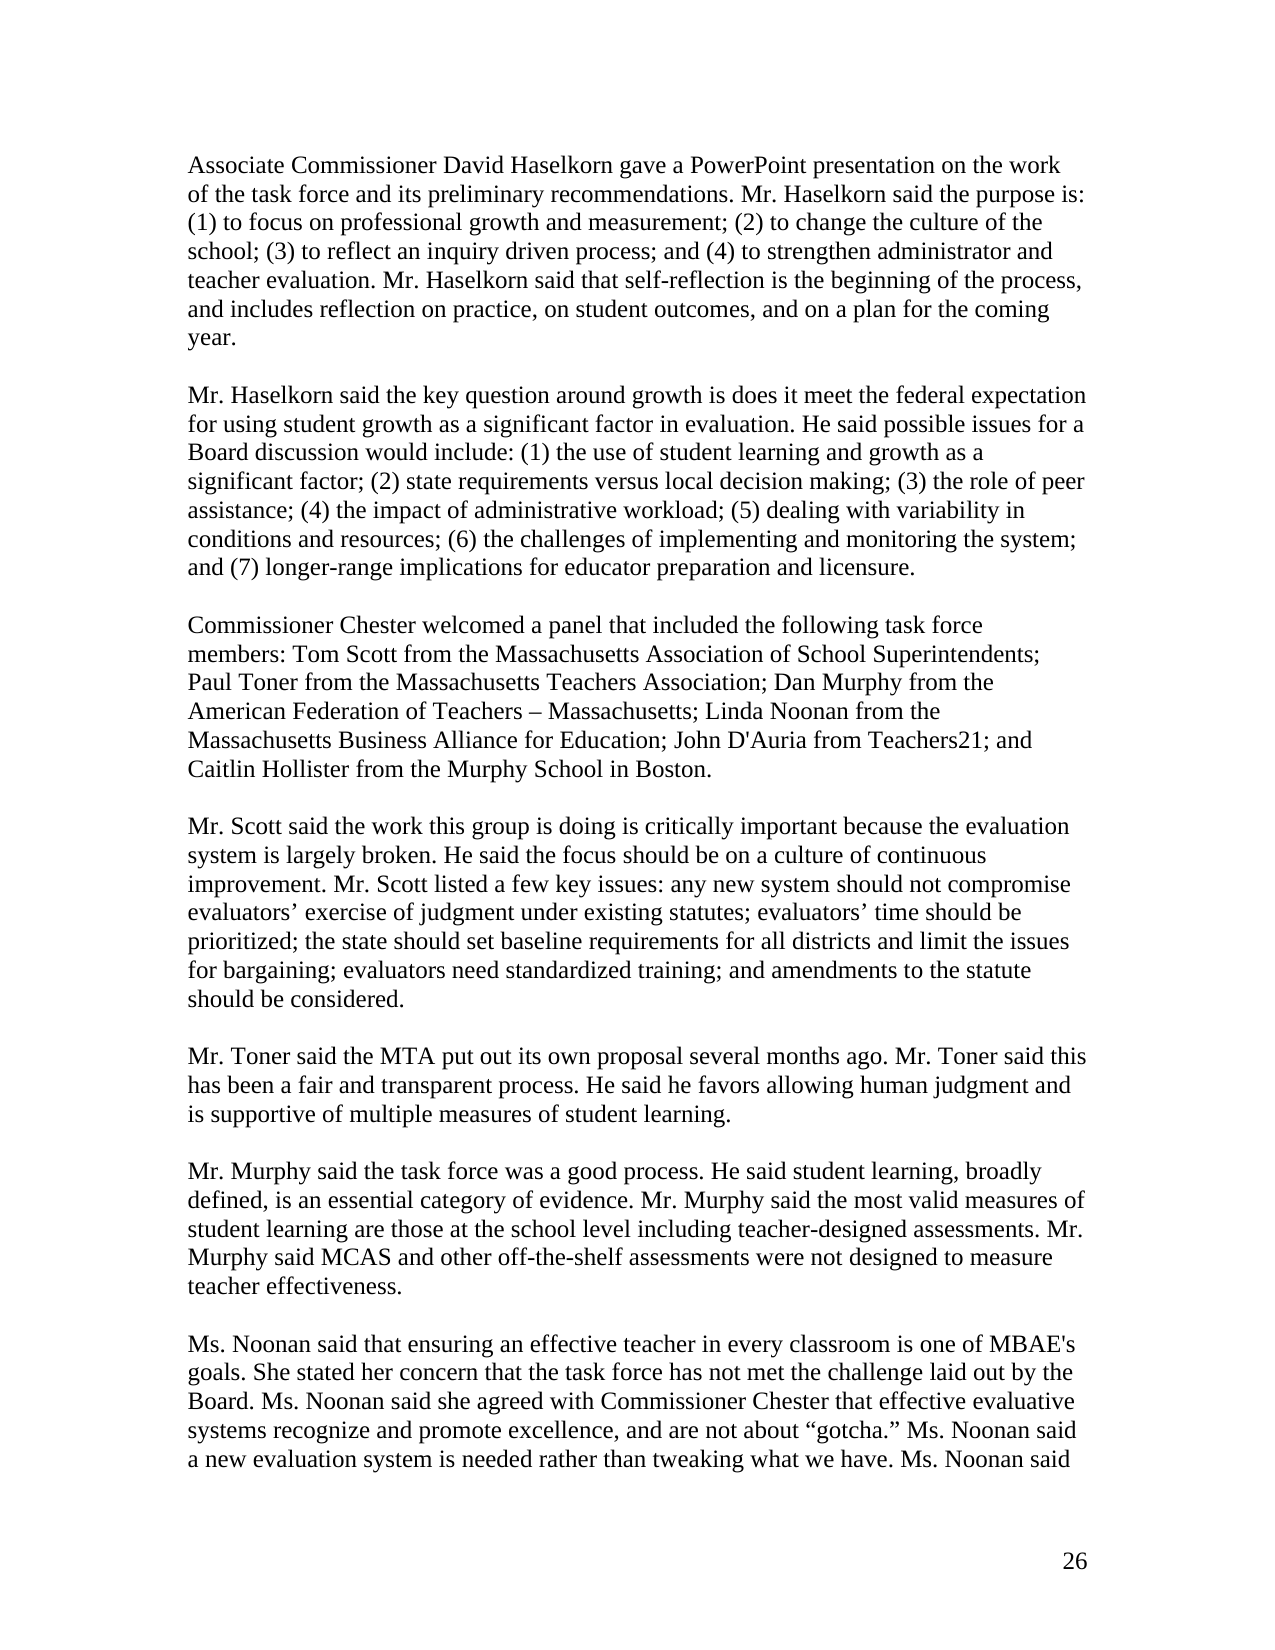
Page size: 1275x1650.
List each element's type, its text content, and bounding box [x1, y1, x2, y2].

text Mr. Haselkorn said the key question around growth is does it meet the federal expectation for using student growth as a significant factor in evaluation. He said possible issues for a Board discussion would include: (1) the use of student learning and growth as a significant factor; (2) state requirements versus local decision making; (3) the role of peer assistance; (4) the impact of administrative workload; (5) dealing with variability in conditions and resources; (6) the challenges of implementing and monitoring the system; and (7) longer-range implications for educator preparation and licensure. [187, 380, 1087, 581]
text Mr. Toner said the MTA put out its own proposal several months ago. Mr. Toner said this has been a fair and transparent process. He said he favors allowing human judgment and is supportive of multiple measures of student learning. [187, 1041, 1087, 1127]
text Mr. Murphy said the task force was a good process. He said student learning, broadly defined, is an essential category of evidence. Mr. Murphy said the most valid measures of student learning are those at the school level including teacher-designed assessments. Mr. Murphy said MCAS and other off-the-shelf assessments were not designed to measure teacher effectiveness. [187, 1156, 1087, 1300]
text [187, 1329, 1087, 1472]
text Commissioner Chester welcomed a panel that included the following task force members: Tom Scott from the Massachusetts Association of School Superintendents; Paul Toner from the Massachusetts Teachers Association; Dan Murphy from the American Federation of Teachers – Massachusetts; Linda Noonan from the Massachusetts Business Alliance for Education; John D'Auria from Teachers21; and Caitlin Hollister from the Murphy School in Boston. [187, 610, 1087, 782]
text Associate Commissioner David Haselkorn gave a PowerPoint presentation on the work of the task force and its preliminary recommendations. Mr. Haselkorn said the purpose is: (1) to focus on professional growth and measurement; (2) to change the culture of the school; (3) to reflect an inquiry driven process; and (4) to strengthen administrator and teacher evaluation. Mr. Haselkorn said that self-reflection is the beginning of the process, and includes reflection on practice, on student outcomes, and on a plan for the coming year. [187, 150, 1087, 351]
text Mr. Scott said the work this group is doing is critically important because the evaluation system is largely broken. He said the focus should be on a culture of continuous improvement. Mr. Scott listed a few key issues: any new system should not compromise evaluators’ exercise of judgment under existing statutes; evaluators’ time should be prioritized; the state should set baseline requirements for all districts and limit the issues for bargaining; evaluators need standardized training; and amendments to the statute should be considered. [187, 811, 1087, 1012]
